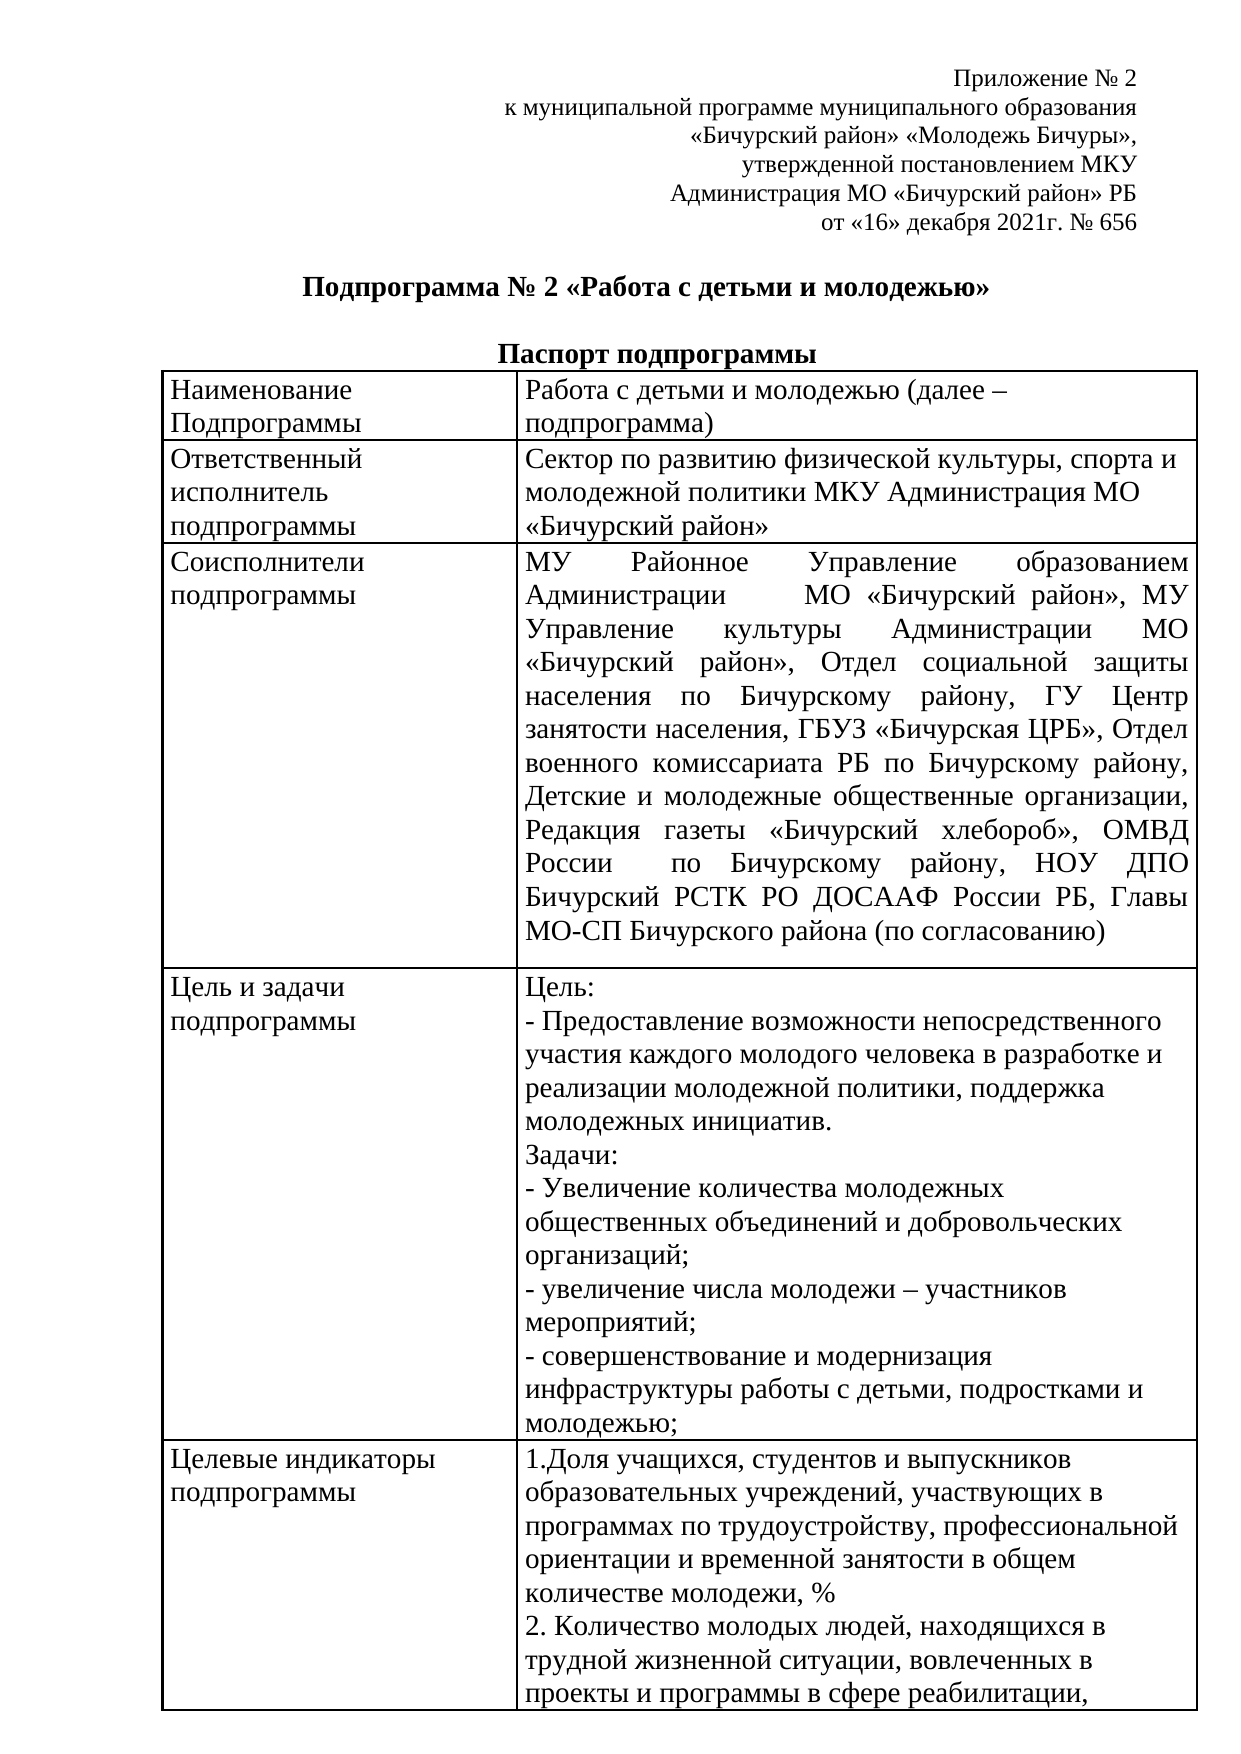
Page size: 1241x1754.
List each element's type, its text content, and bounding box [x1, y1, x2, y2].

table_cell Ответственный исполнитель подпрограммы [164, 441, 516, 542]
table_cell Соисполнители подпрограммы [164, 544, 516, 967]
table_cell МУ Районное Управление образованием Администрации МО «Бичурский район», МУ Управление культуры Администрации МО «Бичурский район», Отдел социальной защиты населения по Бичурскому району, ГУ Центр занятости населения, ГБУЗ «Бичурская ЦРБ», Отдел военного комиссариата РБ по Бичурскому району, Детские и молодежные общественные организации, Редакция газеты «Бичурский хлебороб», ОМВД России по Бичурскому району, НОУ ДПО Бичурский РСТК РО ДОСААФ России РБ, Главы МО-СП Бичурского района (по согласованию) [518, 544, 1196, 967]
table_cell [518, 1441, 1196, 1709]
text Паспорт подпрограммы [177, 336, 1137, 370]
table_header Работа с детьми и молодежью (далее – подпрограмма) [518, 372, 1196, 439]
text утвержденной постановлением МКУ [177, 149, 1137, 178]
table_cell Цель: - Предоставление возможности непосредственного участия каждого молодого человека в разработке и реализации молодежной политики, поддержка молодежных инициатив. Задачи: - Увеличение количества молодежных общественных объединений и добровольческих организаций; - увеличение числа молодежи – участников мероприятий; - совершенствование и модернизация инфраструктуры работы с детьми, подростками и молодежью; [518, 969, 1196, 1439]
text Подпрограмма № 2 «Работа с детьми и молодежью» [215, 269, 1078, 303]
text Администрация МО «Бичурский район» РБ [177, 178, 1137, 207]
table_cell Цель и задачи подпрограммы [164, 969, 516, 1439]
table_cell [164, 1441, 516, 1709]
table_header Наименование Подпрограммы [164, 372, 516, 439]
text от «16» декабря 2021г. № 656 [177, 207, 1137, 236]
text «Бичурский район» «Молодежь Бичуры», [177, 121, 1137, 149]
table_cell Сектор по развитию физической культуры, спорта и молодежной политики МКУ Администрация МО «Бичурский район» [518, 441, 1196, 542]
text Приложение № 2 [177, 63, 1137, 92]
text к муниципальной программе муниципального образования [177, 92, 1137, 121]
